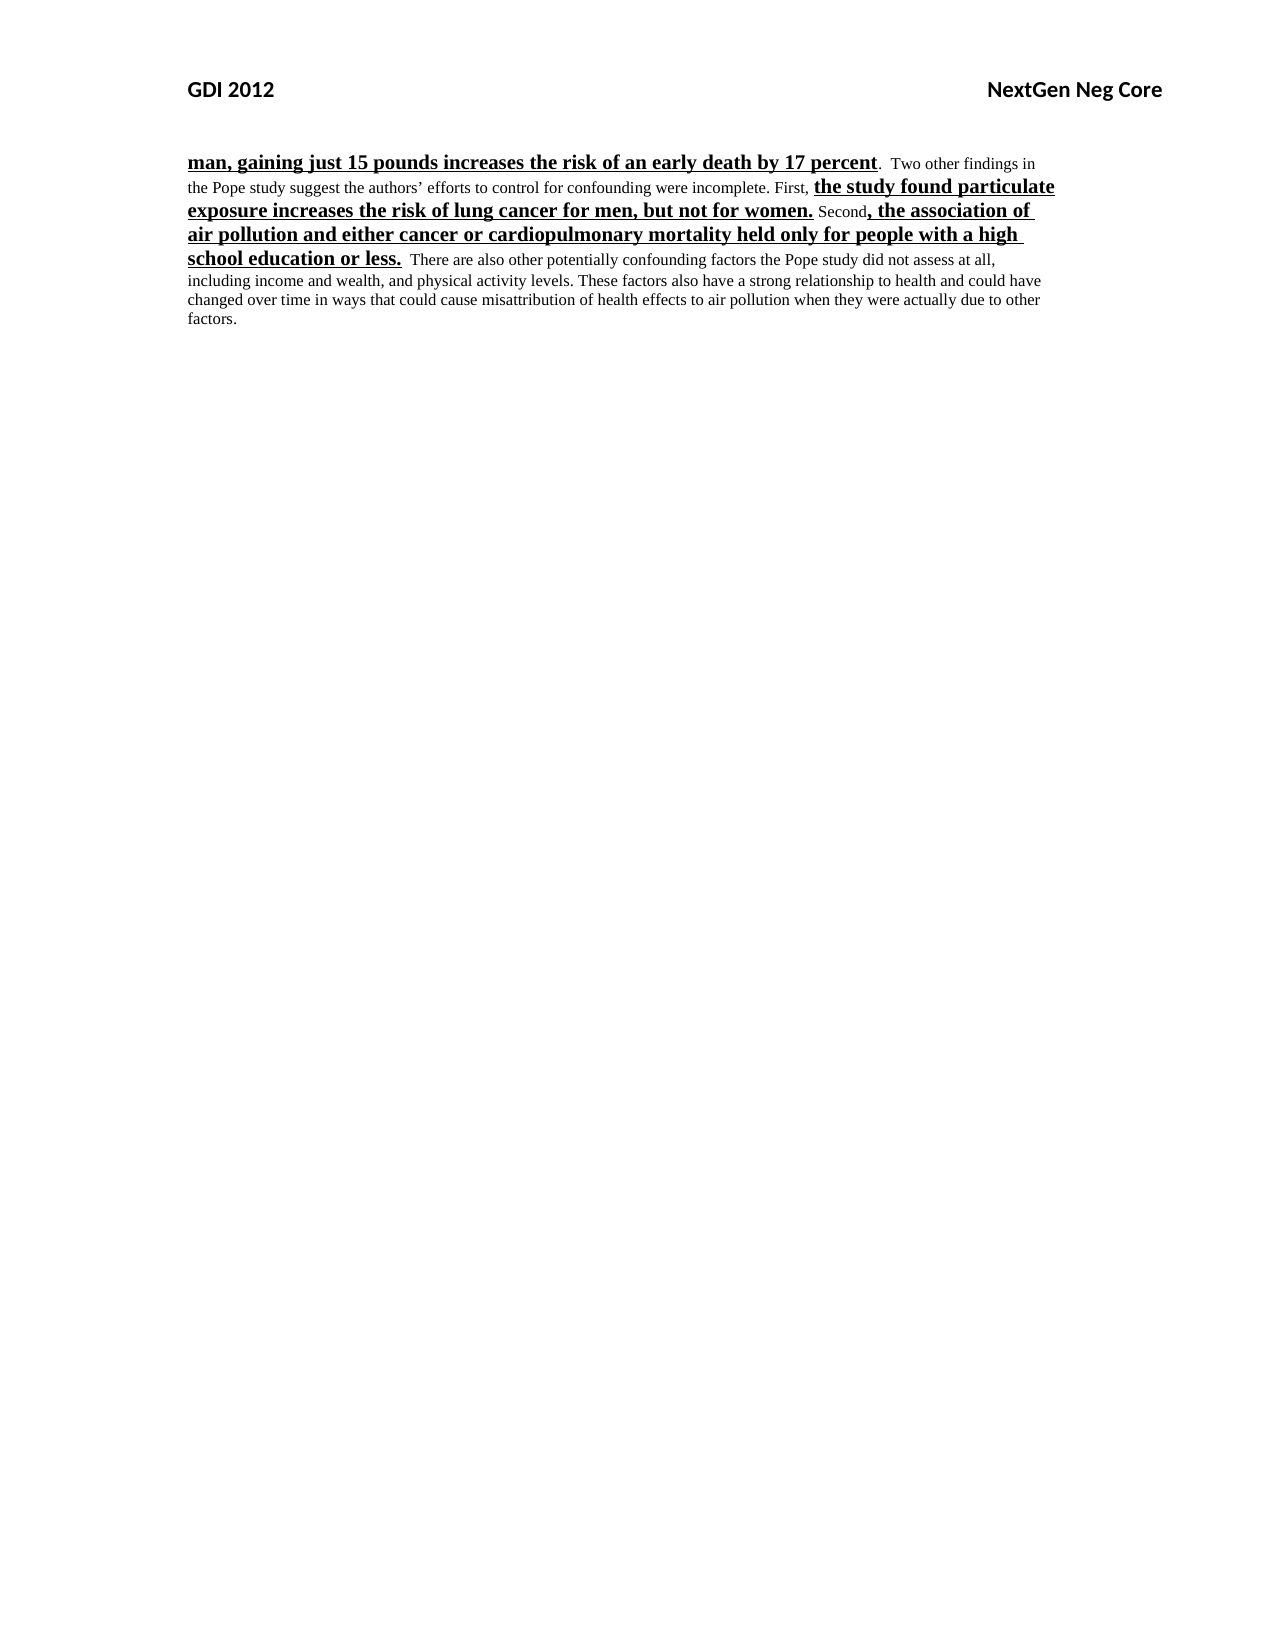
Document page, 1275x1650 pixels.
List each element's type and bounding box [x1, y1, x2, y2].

text [187, 150, 1057, 328]
